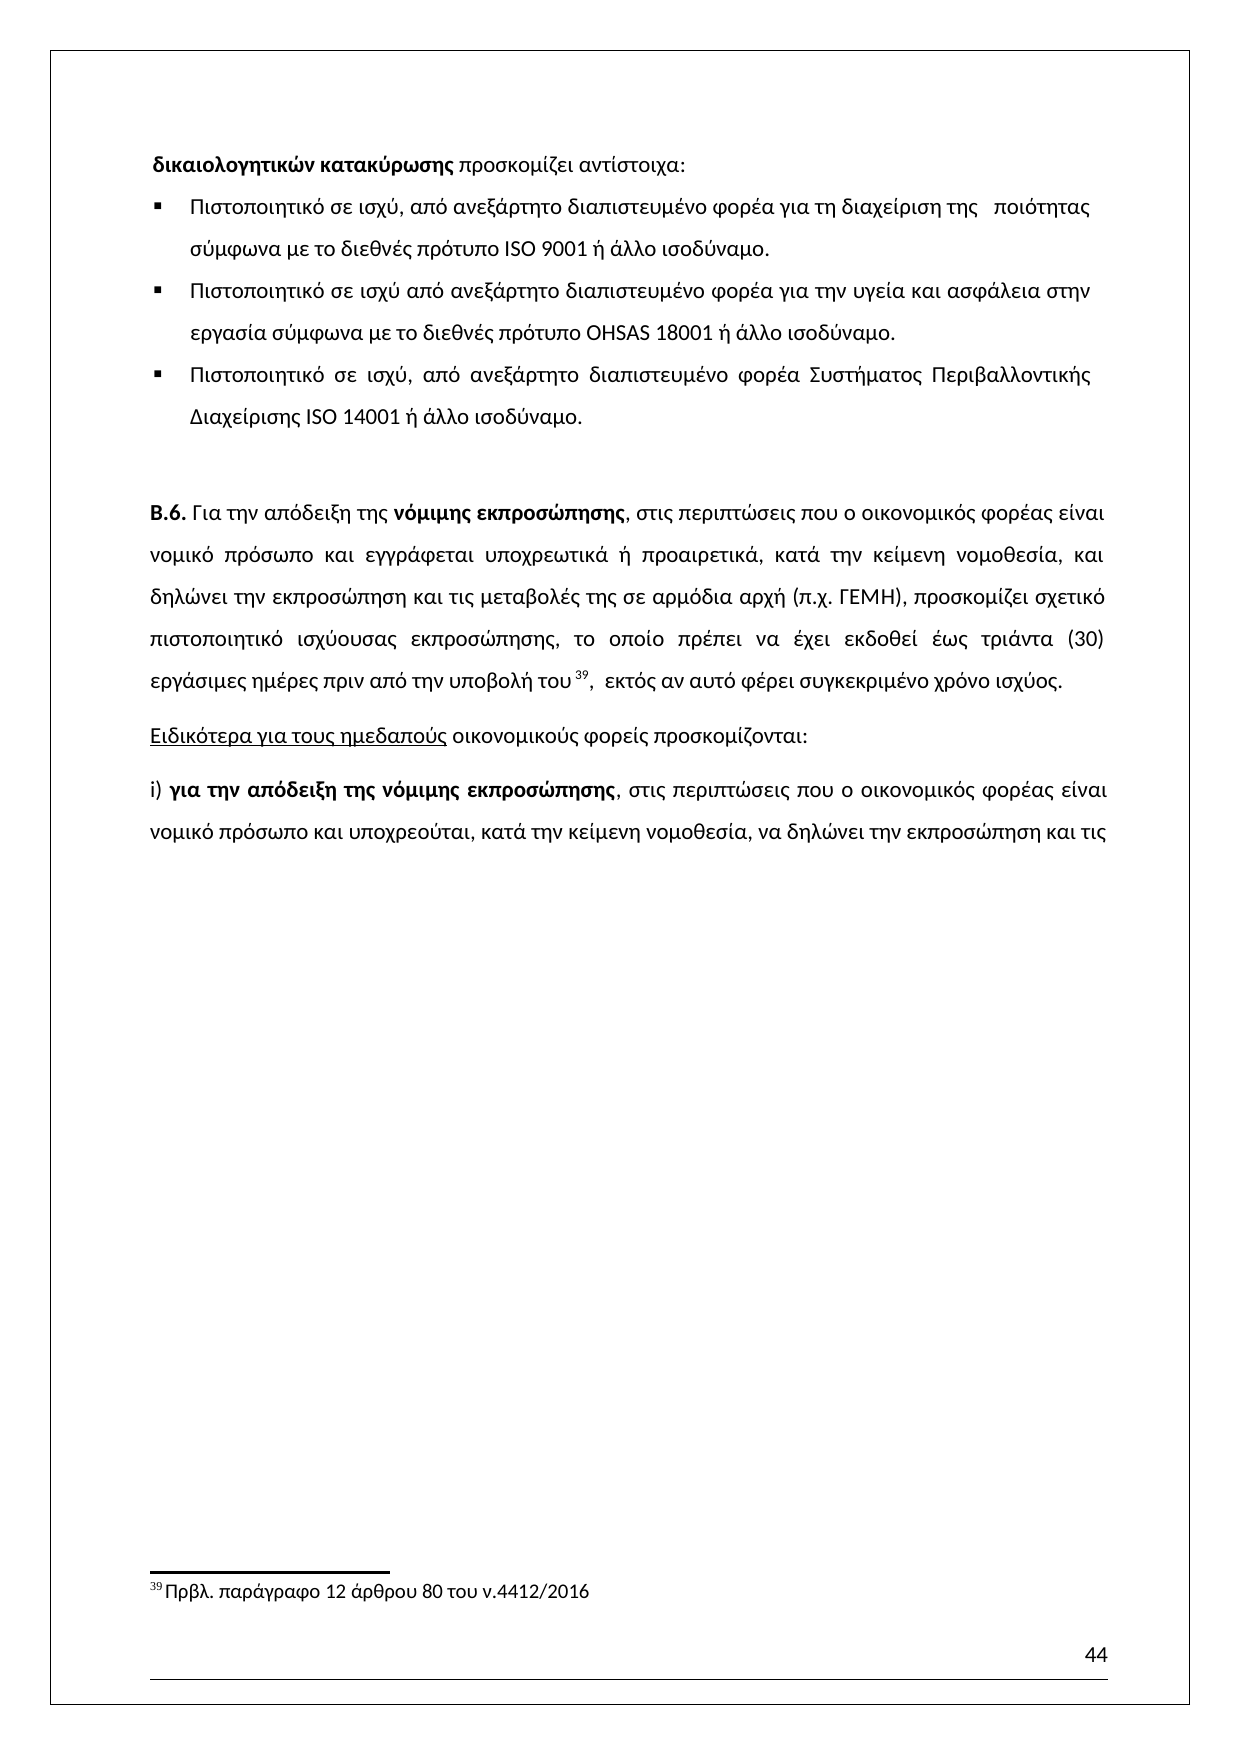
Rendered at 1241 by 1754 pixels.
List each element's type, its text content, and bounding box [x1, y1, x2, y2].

list Πιστοποιητικό σε ισχύ, από ανεξάρτητο διαπιστευμένο φορέα Συστήματος Περιβαλλοντικής Διαχείρισης ISO 14001 ή άλλο ισοδύναμο. [152, 360, 1091, 430]
list Πιστοποιητικό σε ισχύ, από ανεξάρτητο διαπιστευμένο φορέα για τη διαχείριση της ποιότητας σύμφωνα με το διεθνές πρότυπο ISO 9001 ή άλλο ισοδύναμο. [152, 192, 1091, 262]
list Πιστοποιητικό σε ισχύ από ανεξάρτητο διαπιστευμένο φορέα για την υγεία και ασφάλεια στην εργασία σύμφωνα με το διεθνές πρότυπο OHSAS 18001 ή άλλο ισοδύναμο. [152, 276, 1091, 346]
text i) για την απόδειξη της νόμιμης εκπροσώπησης, στις περιπτώσεις που ο οικονομικός φορέας είναι νομικό πρόσωπο και υποχρεούται, κατά την κείμενη νομοθεσία, να δηλώνει την εκπροσώπηση και τις μεταβολές της στο ΓΕΜΗ,προσκομίζει σχετικό πιστοποιητικό ισχύουσας εκπροσώπησης, το οποίο πρέπει να έχει εκδοθεί έως τριάντα (30) εργάσιμες ημέρες πριν από την υποβολή του. [150, 775, 1108, 845]
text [152, 150, 1091, 178]
text Ειδικότερα για τους ημεδαπούς οικονομικούς φορείς προσκομίζονται: [150, 721, 1108, 749]
text Β.6. Για την απόδειξη της νόμιμης εκπροσώπησης, στις περιπτώσεις που ο οικονομικός φορέας είναι νομικό πρόσωπο και εγγράφεται υποχρεωτικά ή προαιρετικά, κατά την κείμενη νομοθεσία, και δηλώνει την εκπροσώπηση και τις μεταβολές της σε αρμόδια αρχή (π.χ. ΓΕΜΗ), προσκομίζει σχετικό πιστοποιητικό ισχύουσας εκπροσώπησης, το οποίο πρέπει να έχει εκδοθεί έως τριάντα (30) εργάσιμες ημέρες πριν από την υποβολή του , εκτός αν αυτό φέρει συγκεκριμένο χρόνο ισχύος. [150, 498, 1105, 694]
